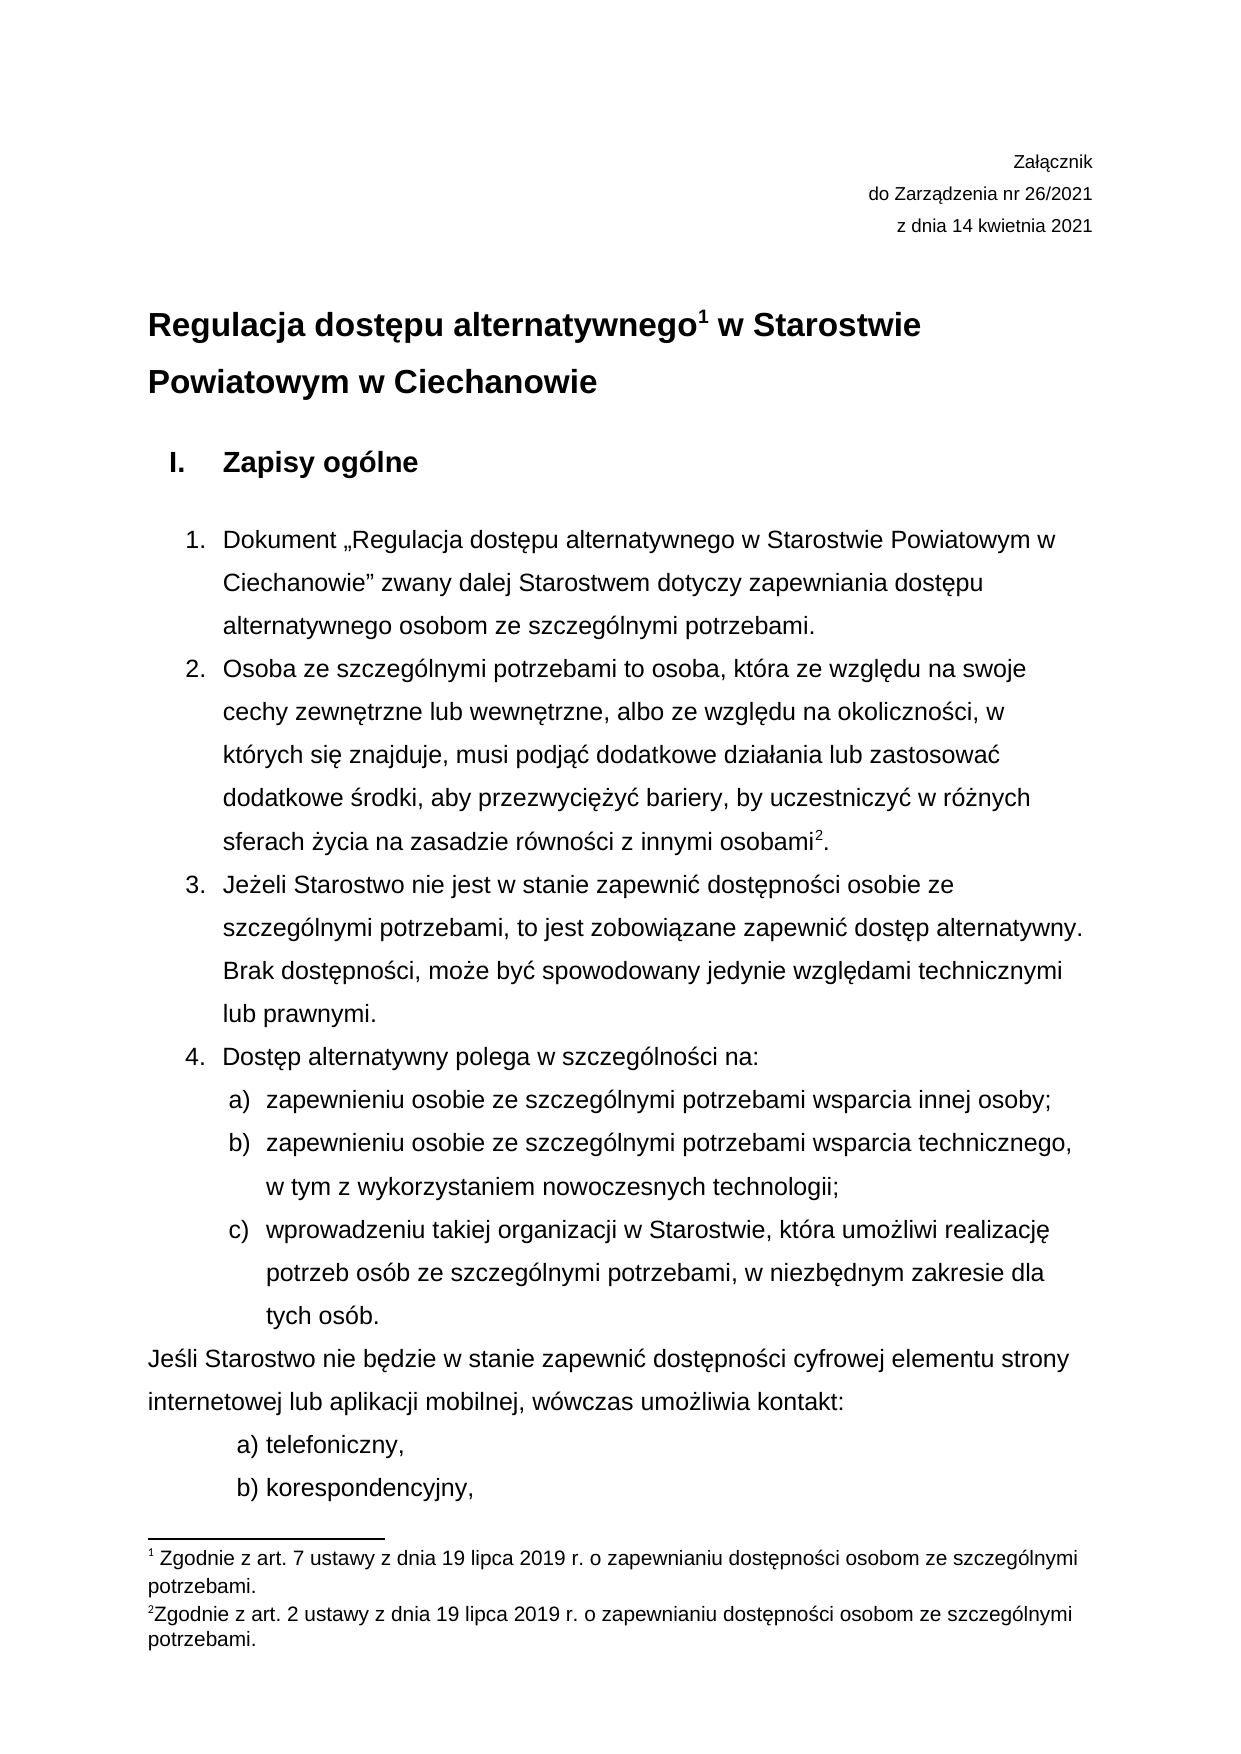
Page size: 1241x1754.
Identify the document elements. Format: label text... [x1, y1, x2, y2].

list telefoniczny, [236, 1430, 1092, 1459]
list korespondencyjny, [236, 1473, 1092, 1502]
title z dnia 14 kwietnia 2021 [148, 215, 1092, 237]
list Dokument „Regulacja dostępu alternatywnego w Starostwie Powiatowym w Ciechanowie” zwany dalej Starostwem dotyczy zapewniania dostępu alternatywnego osobom ze szczególnymi potrzebami. [185, 525, 1092, 640]
list zapewnieniu osobie ze szczególnymi potrzebami wsparcia innej osoby; [228, 1085, 1092, 1114]
title Regulacja dostępu alternatywnego w Starostwie Powiatowym w Ciechanowie [148, 305, 1092, 401]
text Jeśli Starostwo nie będzie w stanie zapewnić dostępności cyfrowej elementu strony internetowej lub aplikacji mobilnej, wówczas umożliwia kontakt: [148, 1344, 1092, 1416]
list Dostęp alternatywny polega w szczególności na: [185, 1042, 1092, 1071]
list Jeżeli Starostwo nie jest w stanie zapewnić dostępności osobie ze szczególnymi potrzebami, to jest zobowiązane zapewnić dostęp alternatywny. Brak dostępności, może być spowodowany jedynie względami technicznymi lub prawnymi. [185, 870, 1092, 1028]
list zapewnieniu osobie ze szczególnymi potrzebami wsparcia technicznego, w tym z wykorzystaniem nowoczesnych technologii; [228, 1128, 1092, 1200]
title Załącznik [148, 151, 1092, 172]
list wprowadzeniu takiej organizacji w Starostwie, która umożliwi realizację potrzeb osób ze szczególnymi potrzebami, w niezbędnym zakresie dla tych osób. [228, 1215, 1092, 1330]
list Osoba ze szczególnymi potrzebami to osoba, która ze względu na swoje cechy zewnętrzne lub wewnętrzne, albo ze względu na okoliczności, w których się znajduje, musi podjąć dodatkowe działania lub zastosować dodatkowe środki, aby przezwyciężyć bariery, by uczestniczyć w różnych sferach życia na zasadzie równości z innymi osobami. [185, 654, 1092, 855]
title do Zarządzenia nr 26/2021 [148, 183, 1092, 204]
subtitle Zapisy ogólne [185, 445, 1092, 479]
